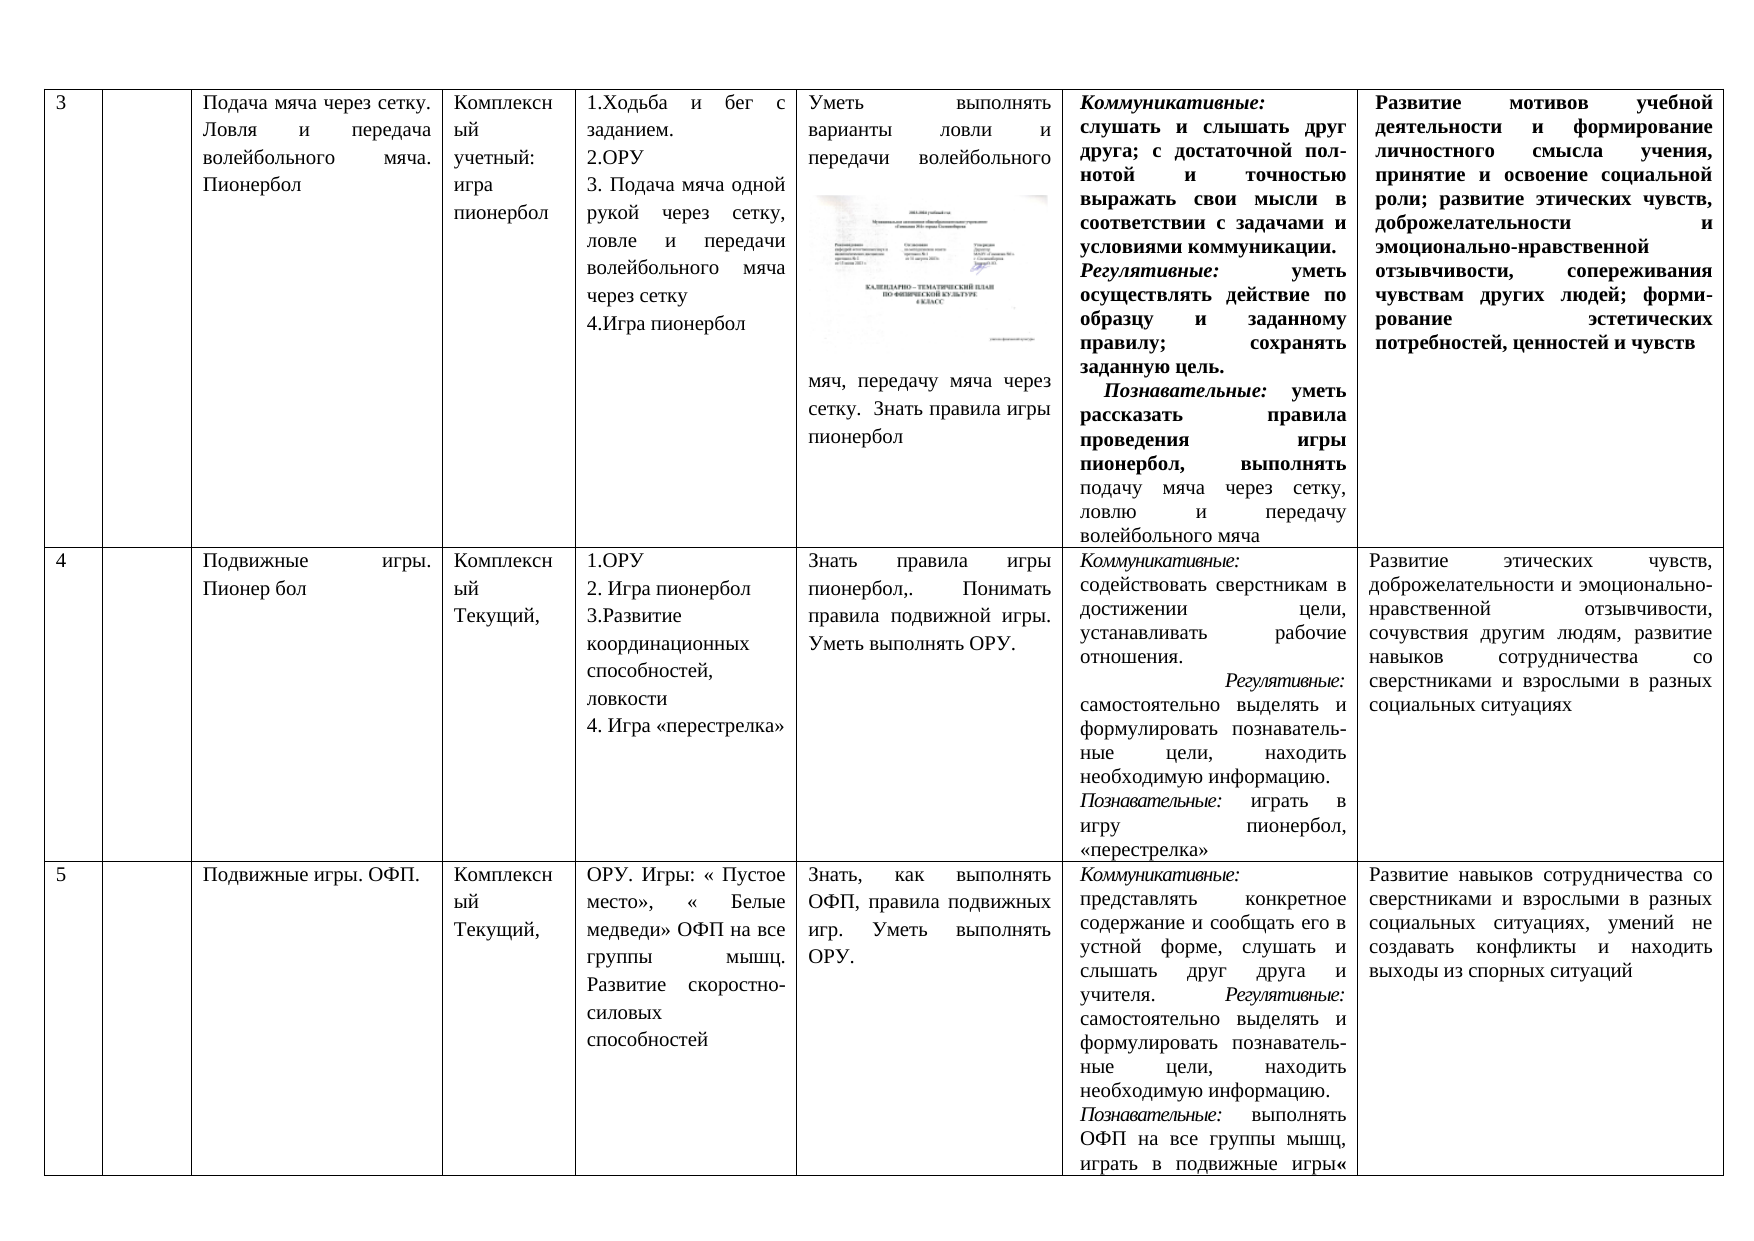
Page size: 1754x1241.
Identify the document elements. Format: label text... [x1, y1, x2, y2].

table_cell [103, 548, 191, 861]
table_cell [443, 862, 575, 1174]
table_cell Развитие этических чувств, доброжелательности и эмоционально-нравственной отзывчивости, сочувствия другим людям, развитие навыков сотрудничества со сверстниками и взрослыми в разных социальных ситуациях [1358, 548, 1723, 861]
table_cell Уметь выполнять варианты ловли и передачи волейбольного мяч, передачу мяча через сетку. Знать правила игры пионербол [797, 90, 1062, 547]
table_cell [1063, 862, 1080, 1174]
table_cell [797, 862, 1062, 1174]
table_cell Комплексный учетный: игра пионербол [443, 90, 575, 547]
table_cell [103, 90, 191, 547]
table_cell [103, 862, 191, 1174]
table_cell Подвижные игры. Пионер бол [192, 548, 442, 861]
table_cell 4 [45, 548, 102, 861]
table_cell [576, 862, 796, 1174]
table_cell Знать правила игры пионербол,. Понимать правила подвижной игры. Уметь выполнять ОРУ. [797, 548, 1062, 861]
table_cell Коммуникативные: содействовать сверстникам в достижении цели, устанавливать рабочие отношения. Регулятивные: самостоятельно выделять и формулировать познавательные цели, находить необходимую информацию. Познавательные: играть в игру пионербол, «перестрелка» [1063, 548, 1357, 861]
table_cell Комплексный Текущий, [443, 548, 575, 861]
picture [808, 194, 1049, 365]
table_cell 1.Ходьба и бег с заданием. 2.ОРУ 3. Подача мяча одной рукой через сетку, ловле и передачи волейбольного мяча через сетку 4.Игра пионербол [576, 90, 796, 547]
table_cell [1358, 862, 1723, 1174]
table_cell Коммуникативные: слушать и слышать друг друга; с достаточной полнотой и точностью выражать свои мысли в соответствии с задачами и условиями коммуникации. Регулятивные: уметь осуществлять действие по образцу и заданному правилу; сохранять заданную цель. Познавательные: уметь рассказать правила проведения игры пионербол, выполнять подачу мяча через сетку, ловлю и передачу волейбольного мяча [1063, 90, 1357, 547]
table_cell 5 [45, 862, 102, 1174]
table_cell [192, 862, 442, 1174]
table_cell Подача мяча через сетку. Ловля и передача волейбольного мяча. Пионербол [192, 90, 442, 547]
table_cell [1358, 90, 1723, 547]
table_cell 1.ОРУ 2. Игра пионербол 3.Развитие координационных способностей, ловкости 4. Игра «перестрелка» [576, 548, 796, 861]
table_cell 3 [45, 90, 102, 547]
